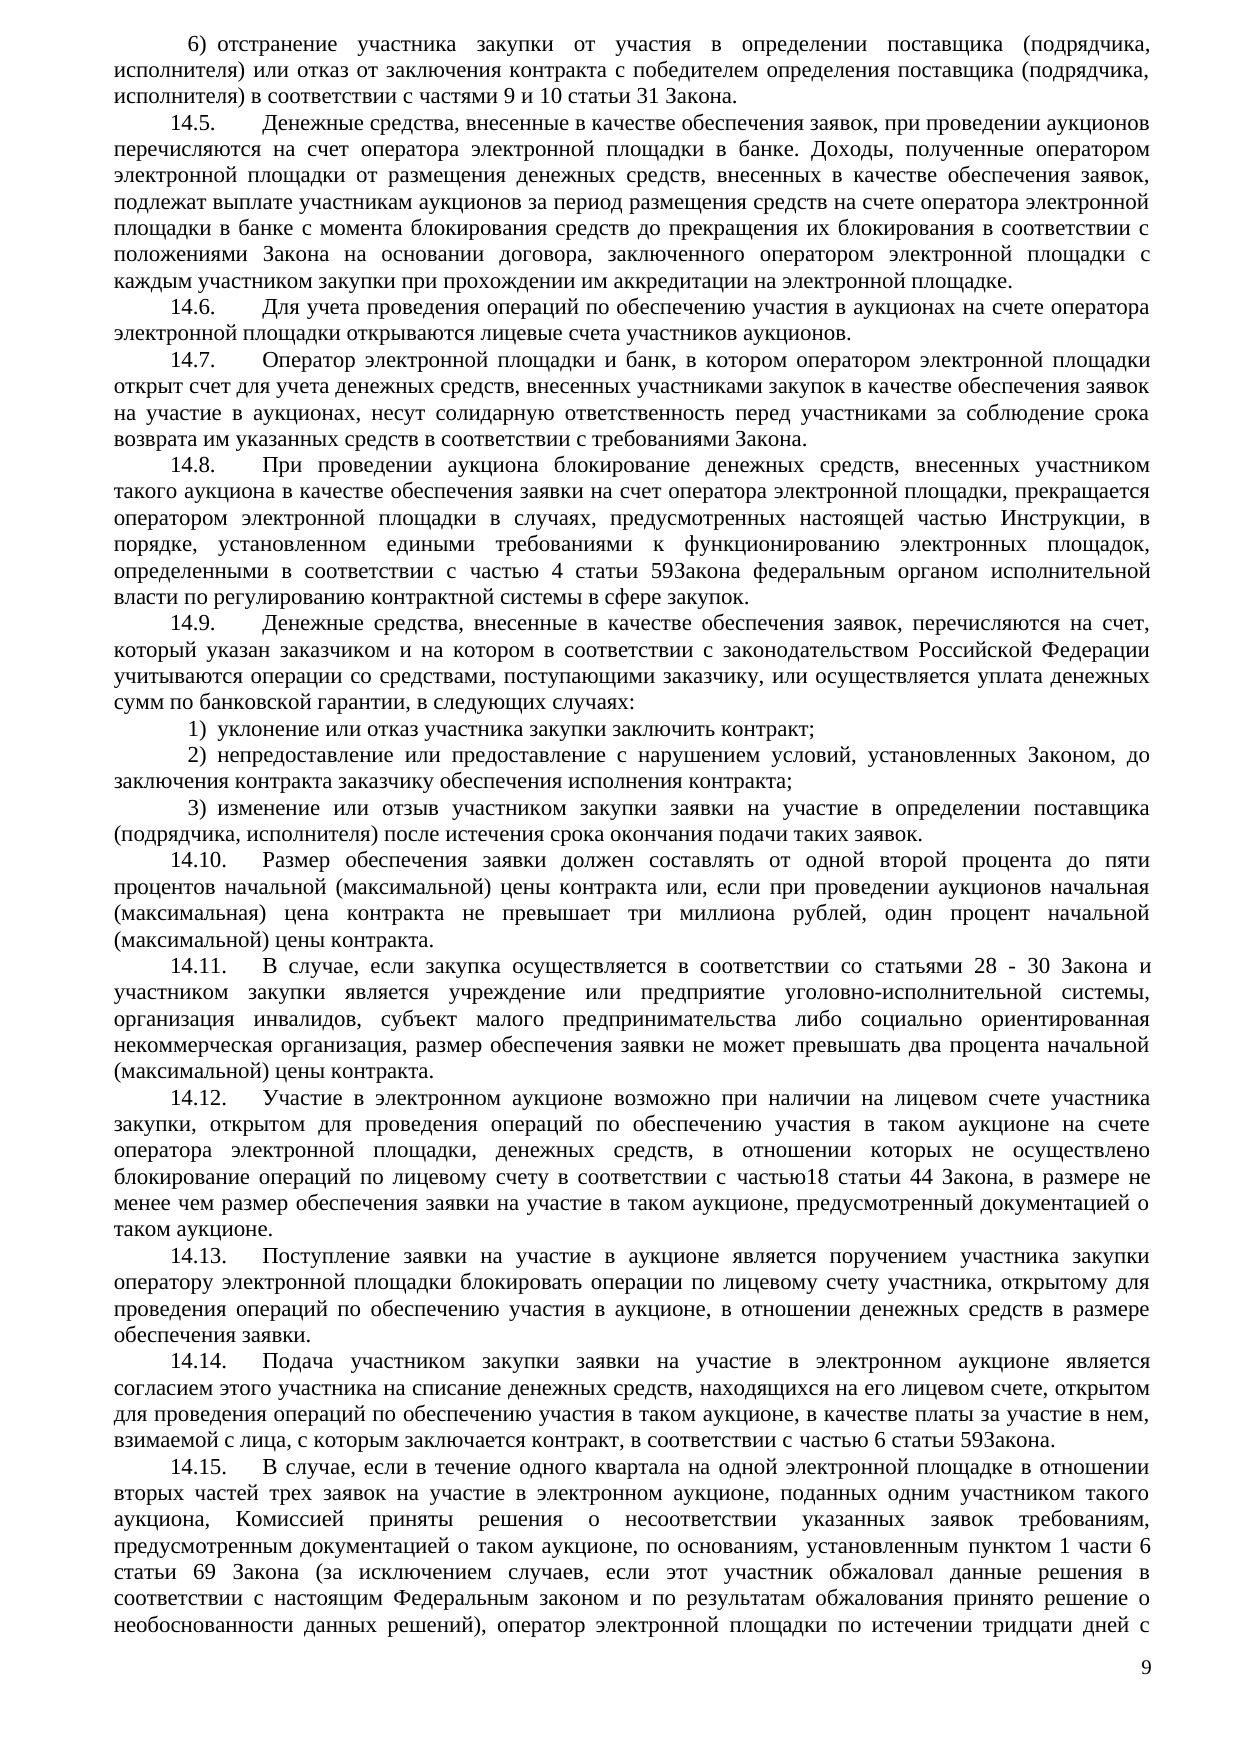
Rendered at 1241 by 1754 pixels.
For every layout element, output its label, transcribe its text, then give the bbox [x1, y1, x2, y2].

list При проведении аукциона блокирование денежных средств, внесенных участником такого аукциона в качестве обеспечения заявки на счет оператора электронной площадки, прекращается оператором электронной площадки в случаях, предусмотренных настоящей частью Инструкции, в порядке, установленном едиными требованиями к функционированию электронных площадок, определенными в соответствии с частью 4 статьи 59Закона федеральным органом исполнительной власти по регулированию контрактной системы в сфере закупок. [113, 451, 1152, 609]
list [113, 1453, 1152, 1637]
list Оператор электронной площадки и банк, в котором оператором электронной площадки открыт счет для учета денежных средств, внесенных участниками закупок в качестве обеспечения заявок на участие в аукционах, несут солидарную ответственность перед участниками за соблюдение срока возврата им указанных средств в соответствии с требованиями Закона. [113, 346, 1152, 451]
list отстранение участника закупки от участия в определении поставщика (подрядчика, исполнителя) или отказ от заключения контракта с победителем определения поставщика (подрядчика, исполнителя) в соответствии с частями 9 и 10 статьи 31 Закона. [113, 29, 1152, 109]
list Поступление заявки на участие в аукционе является поручением участника закупки оператору электронной площадки блокировать операции по лицевому счету участника, открытому для проведения операций по обеспечению участия в аукционе, в отношении денежных средств в размере обеспечения заявки. [113, 1242, 1152, 1347]
list Подача участником закупки заявки на участие в электронном аукционе является согласием этого участника на списание денежных средств, находящихся на его лицевом счете, открытом для проведения операций по обеспечению участия в таком аукционе, в качестве платы за участие в нем, взимаемой с лица, с которым заключается контракт, в соответствии с частью 6 статьи 59Закона. [113, 1347, 1152, 1453]
list уклонение или отказ участника закупки заключить контракт; [113, 715, 1152, 741]
list непредоставление или предоставление с нарушением условий, установленных Законом, до заключения контракта заказчику обеспечения исполнения контракта; [113, 741, 1152, 794]
list Денежные средства, внесенные в качестве обеспечения заявок, перечисляются на счет, который указан заказчиком и на котором в соответствии с законодательством Российской Федерации учитываются операции со средствами, поступающими заказчику, или осуществляется уплата денежных сумм по банковской гарантии, в следующих случаях: [113, 609, 1152, 715]
list В случае, если закупка осуществляется в соответствии со статьями 28 - 30 Закона и участником закупки является учреждение или предприятие уголовно-исполнительной системы, организация инвалидов, субъект малого предпринимательства либо социально ориентированная некоммерческая организация, размер обеспечения заявки не может превышать два процента начальной (максимальной) цены контракта. [113, 952, 1152, 1084]
list Для учета проведения операций по обеспечению участия в аукционах на счете оператора электронной площадки открываются лицевые счета участников аукционов. [113, 293, 1152, 346]
list изменение или отзыв участником закупки заявки на участие в определении поставщика (подрядчика, исполнителя) после истечения срока окончания подачи таких заявок. [113, 794, 1152, 847]
list Участие в электронном аукционе возможно при наличии на лицевом счете участника закупки, открытом для проведения операций по обеспечению участия в таком аукционе на счете оператора электронной площадки, денежных средств, в отношении которых не осуществлено блокирование операций по лицевому счету в соответствии с частью18 статьи 44 Закона, в размере не менее чем размер обеспечения заявки на участие в таком аукционе, предусмотренный документацией о таком аукционе. [113, 1084, 1152, 1242]
list Размер обеспечения заявки должен составлять от одной второй процента до пяти процентов начальной (максимальной) цены контракта или, если при проведении аукционов начальная (максимальная) цена контракта не превышает три миллиона рублей, один процент начальной (максимальной) цены контракта. [113, 847, 1152, 952]
list Денежные средства, внесенные в качестве обеспечения заявок, при проведении аукционов перечисляются на счет оператора электронной площадки в банке. Доходы, полученные оператором электронной площадки от размещения денежных средств, внесенных в качестве обеспечения заявок, подлежат выплате участникам аукционов за период размещения средств на счете оператора электронной площадки в банке с момента блокирования средств до прекращения их блокирования в соответствии с положениями Закона на основании договора, заключенного оператором электронной площадки с каждым участником закупки при прохождении им аккредитации на электронной площадке. [113, 109, 1152, 293]
